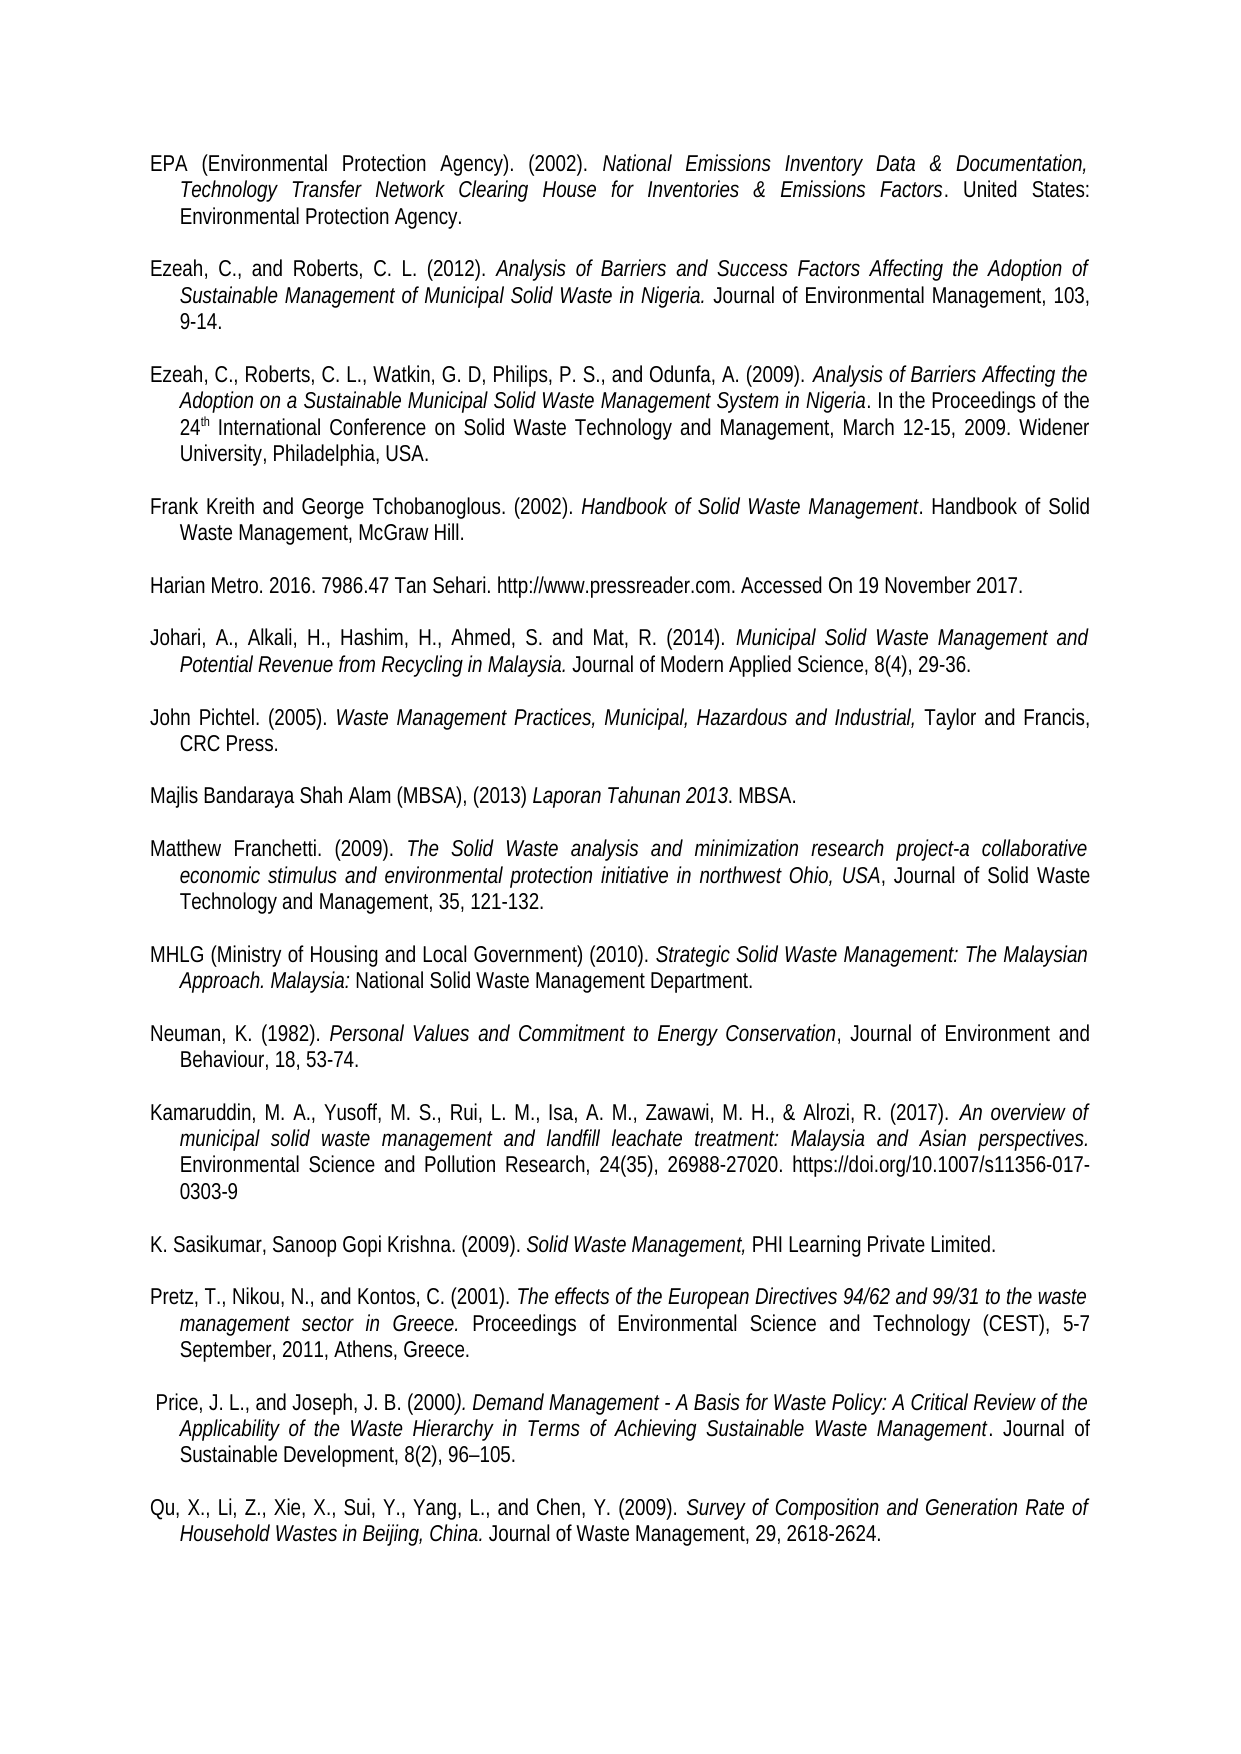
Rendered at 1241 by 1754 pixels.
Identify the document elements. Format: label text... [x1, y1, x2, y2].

text Frank Kreith and George Tchobanoglous. (2002). Handbook of Solid Waste Management. Handbook of Solid Waste Management, McGraw Hill. [150, 493, 1090, 545]
text Johari, A., Alkali, H., Hashim, H., Ahmed, S. and Mat, R. (2014). Municipal Solid Waste Management and Potential Revenue from Recycling in Malaysia. Journal of Modern Applied Science, 8(4), 29-36. [150, 624, 1090, 677]
text Pretz, T., Nikou, N., and Kontos, C. (2001). The effects of the European Directives 94/62 and 99/31 to the waste management sector in Greece. Proceedings of Environmental Science and Technology (CEST), 5-7 September, 2011, Athens, Greece. [150, 1283, 1090, 1362]
text Harian Metro. 2016. 7986.47 Tan Sehari. http://www.pressreader.com. Accessed On 19 November 2017. [150, 572, 1090, 598]
text EPA (Environmental Protection Agency). (2002). National Emissions Inventory Data & Documentation, Technology Transfer Network Clearing House for Inventories & Emissions Factors. United States: Environmental Protection Agency. [150, 150, 1090, 229]
text Matthew Franchetti. (2009). The Solid Waste analysis and minimization research project-a collaborative economic stimulus and environmental protection initiative in northwest Ohio, USA, Journal of Solid Waste Technology and Management, 35, 121-132. [150, 835, 1090, 914]
text Price, J. L., and Joseph, J. B. (2000). Demand Management - A Basis for Waste Policy: A Critical Review of the Applicability of the Waste Hierarchy in Terms of Achieving Sustainable Waste Management. Journal of Sustainable Development, 8(2), 96–105. [150, 1389, 1090, 1468]
text Qu, X., Li, Z., Xie, X., Sui, Y., Yang, L., and Chen, Y. (2009). Survey of Composition and Generation Rate of Household Wastes in Beijing, China. Journal of Waste Management, 29, 2618-2624. [150, 1494, 1090, 1547]
text Kamaruddin, M. A., Yusoff, M. S., Rui, L. M., Isa, A. M., Zawawi, M. H., & Alrozi, R. (2017). An overview of municipal solid waste management and landfill leachate treatment: Malaysia and Asian perspectives. Environmental Science and Pollution Research, 24(35), 26988-27020. https://doi.org/10.1007/s11356-017-0303-9 [150, 1099, 1090, 1204]
text John Pichtel. (2005). Waste Management Practices, Municipal, Hazardous and Industrial, Taylor and Francis, CRC Press. [150, 703, 1090, 756]
text Majlis Bandaraya Shah Alam (MBSA), (2013) Laporan Tahunan 2013. MBSA. [150, 782, 1090, 809]
text MHLG (Ministry of Housing and Local Government) (2010). Strategic Solid Waste Management: The Malaysian Approach. Malaysia: National Solid Waste Management Department. [150, 941, 1090, 993]
text Ezeah, C., and Roberts, C. L. (2012). Analysis of Barriers and Success Factors Affecting the Adoption of Sustainable Management of Municipal Solid Waste in Nigeria. Journal of Environmental Management, 103, 9-14. [150, 255, 1090, 334]
text Neuman, K. (1982). Personal Values and Commitment to Energy Conservation, Journal of Environment and Behaviour, 18, 53-74. [150, 1020, 1090, 1072]
text K. Sasikumar, Sanoop Gopi Krishna. (2009). Solid Waste Management, PHI Learning Private Limited. [150, 1231, 1090, 1257]
text Ezeah, C., Roberts, C. L., Watkin, G. D, Philips, P. S., and Odunfa, A. (2009). Analysis of Barriers Affecting the Adoption on a Sustainable Municipal Solid Waste Management System in Nigeria. In the Proceedings of the 24th International Conference on Solid Waste Technology and Management, March 12-15, 2009. Widener University, Philadelphia, USA. [150, 361, 1090, 466]
